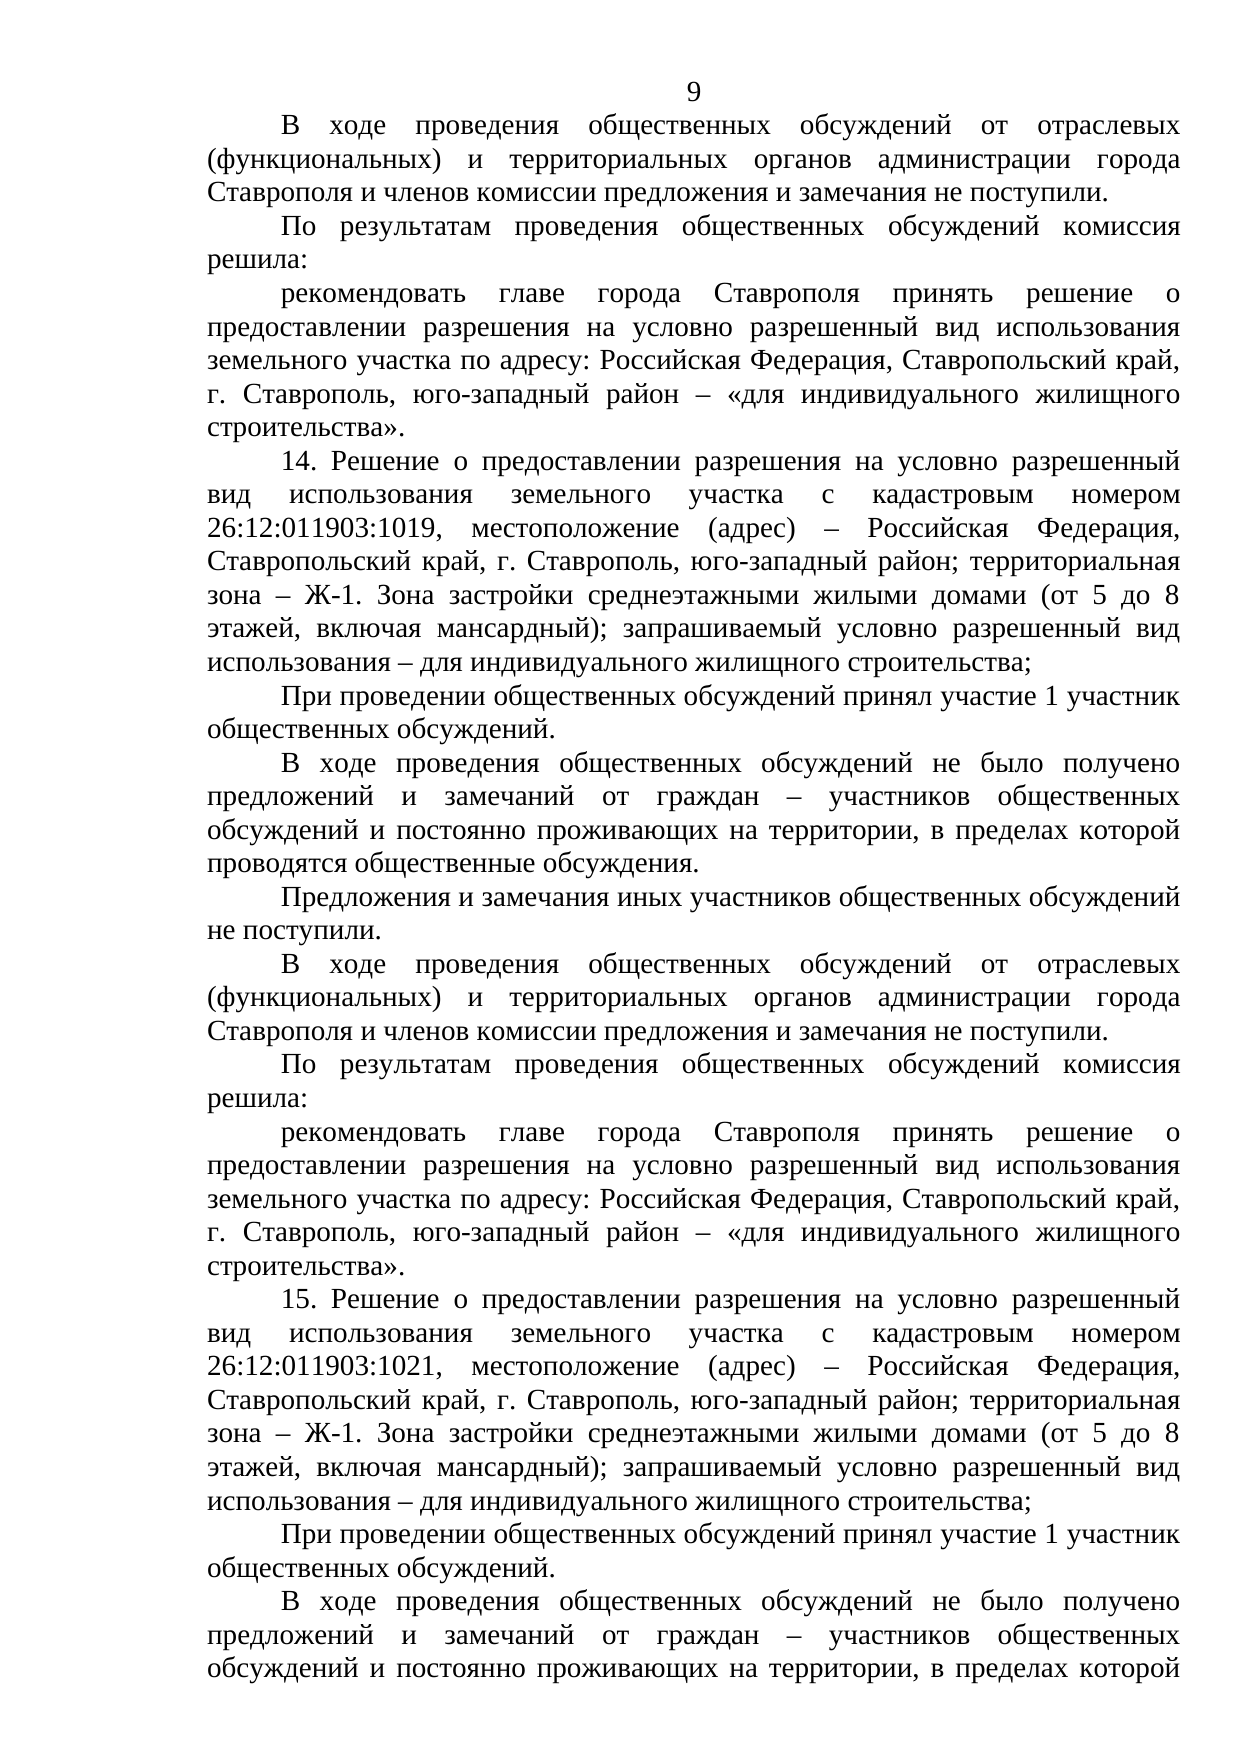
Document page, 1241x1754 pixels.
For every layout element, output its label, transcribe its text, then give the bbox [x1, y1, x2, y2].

text 14. Решение о предоставлении разрешения на условно разрешенный вид использования земельного участка с кадастровым номером 26:12:011903:1019, местоположение (адрес) – Российская Федерация, Ставропольский край, г. Ставрополь, юго-западный район; территориальная зона – Ж-1. Зона застройки среднеэтажными жилыми домами (от 5 до 8 этажей, включая мансардный); запрашиваемый условно разрешенный вид использования – для индивидуального жилищного строительства; [207, 443, 1181, 678]
text В ходе проведения общественных обсуждений от отраслевых (функциональных) и территориальных органов администрации города Ставрополя и членов комиссии предложения и замечания не поступили. [207, 107, 1181, 208]
text В ходе проведения общественных обсуждений от отраслевых (функциональных) и территориальных органов администрации города Ставрополя и членов комиссии предложения и замечания не поступили. [207, 946, 1181, 1047]
text По результатам проведения общественных обсуждений комиссия решила: [207, 1047, 1181, 1114]
text При проведении общественных обсуждений принял участие 1 участник общественных обсуждений. [207, 1516, 1181, 1583]
text По результатам проведения общественных обсуждений комиссия решила: [207, 208, 1181, 275]
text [207, 1583, 1181, 1684]
text Предложения и замечания иных участников общественных обсуждений не поступили. [207, 879, 1181, 946]
text При проведении общественных обсуждений принял участие 1 участник общественных обсуждений. [207, 678, 1181, 745]
text 15. Решение о предоставлении разрешения на условно разрешенный вид использования земельного участка с кадастровым номером 26:12:011903:1021, местоположение (адрес) – Российская Федерация, Ставропольский край, г. Ставрополь, юго-западный район; территориальная зона – Ж-1. Зона застройки среднеэтажными жилыми домами (от 5 до 8 этажей, включая мансардный); запрашиваемый условно разрешенный вид использования – для индивидуального жилищного строительства; [207, 1281, 1181, 1516]
